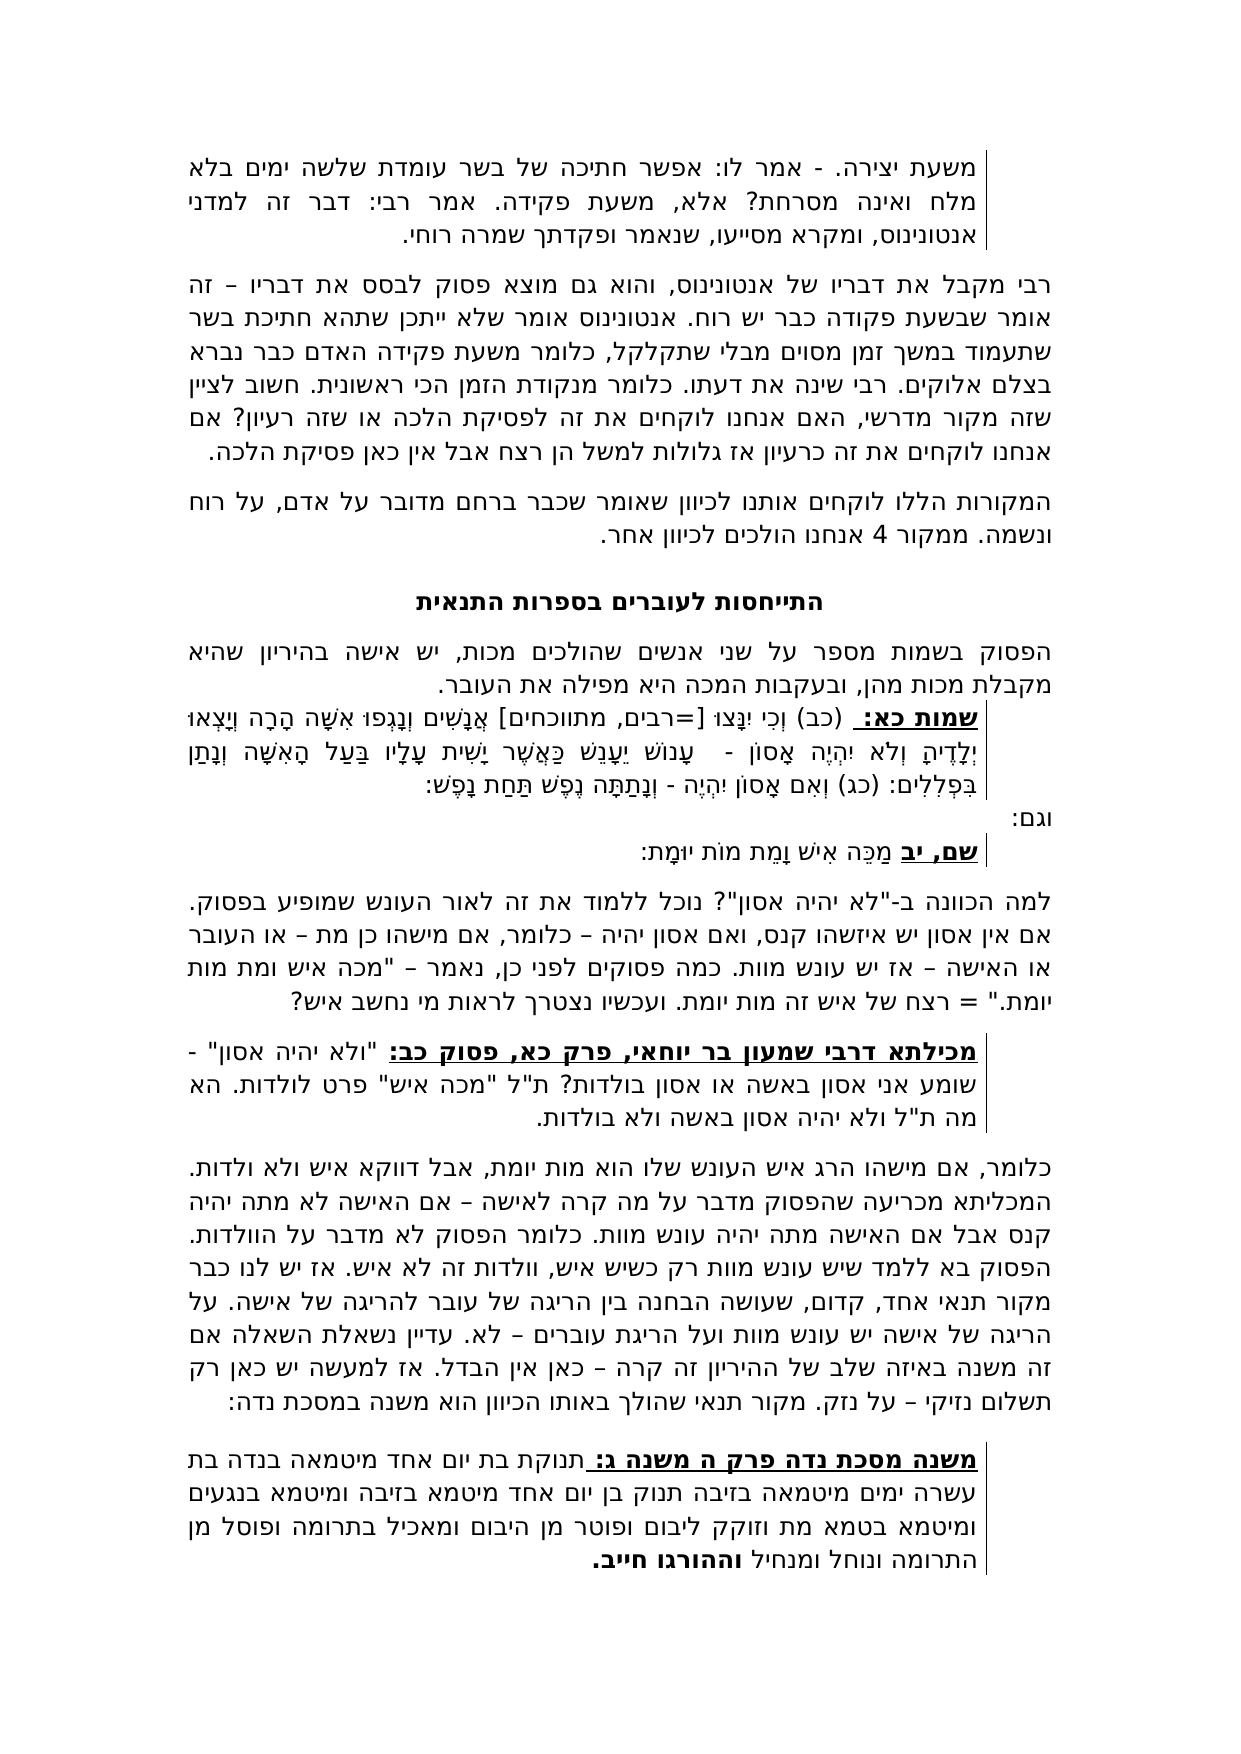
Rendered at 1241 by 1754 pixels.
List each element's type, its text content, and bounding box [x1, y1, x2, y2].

text התייחסות לעוברים בספרות התנאית [187, 583, 1053, 617]
text וגם: [187, 800, 1053, 833]
text המקורות הללו לוקחים אותנו לכיוון שאומר שכבר ברחם מדובר על אדם, על רוח ונשמה. ממקור 4 אנחנו הולכים לכיוון אחר. [187, 483, 1053, 550]
list שמות כא: (כב) וְכִי יִנָּצוּ [=רבים, מתווכחים] אֲנָשִׁים וְנָגְפוּ אִשָּׁה הָרָה וְיָצְאוּ יְלָדֶיהָ וְלֹא יִהְיֶה אָסוֹן - עָנוֹשׁ יֵעָנֵשׁ כַּאֲשֶׁר יָשִׁית עָלָיו בַּעַל הָאִשָּׁה וְנָתַן בִּפְלִלִים: (כג) וְאִם אָסוֹן יִהְיֶה - וְנָתַתָּה נֶפֶשׁ תַּחַת נָפֶשׁ: [187, 700, 986, 800]
text הפסוק בשמות מספר על שני אנשים שהולכים מכות, יש אישה בהיריון שהיא מקבלת מכות מהן, ובעקבות המכה היא מפילה את העובר. [187, 633, 1053, 700]
text רבי מקבל את דבריו של אנטונינוס, והוא גם מוצא פסוק לבסס את דבריו – זה אומר שבשעת פקודה כבר יש רוח. אנטונינוס אומר שלא ייתכן שתהא חתיכת בשר שתעמוד במשך זמן מסוים מבלי שתקלקל, כלומר משעת פקידה האדם כבר נברא בצלם אלוקים. רבי שינה את דעתו. כלומר מנקודת הזמן הכי ראשונית. חשוב לציין שזה מקור מדרשי, האם אנחנו לוקחים את זה לפסיקת הלכה או שזה רעיון? אם אנחנו לוקחים את זה כרעיון אז גלולות למשל הן רצח אבל אין כאן פסיקת הלכה. [187, 267, 1053, 467]
text למה הכוונה ב-"לא יהיה אסון"? נוכל ללמוד את זה לאור העונש שמופיע בפסוק. אם אין אסון יש איזשהו קנס, ואם אסון יהיה – כלומר, אם מישהו כן מת – או העובר או האישה – אז יש עונש מוות. כמה פסוקים לפני כן, נאמר – "מכה איש ומת מות יומת." = רצח של איש זה מות יומת. ועכשיו נצטרך לראות מי נחשב איש? [187, 883, 1053, 1017]
list מכילתא דרבי שמעון בר יוחאי, פרק כא, פסוק כב: "ולא יהיה אסון" - שומע אני אסון באשה או אסון בולדות? ת"ל "מכה איש" פרט לולדות. הא מה ת"ל ולא יהיה אסון באשה ולא בולדות. [187, 1033, 986, 1133]
text כלומר, אם מישהו הרג איש העונש שלו הוא מות יומת, אבל דווקא איש ולא ולדות. המכליתא מכריעה שהפסוק מדבר על מה קרה לאישה – אם האישה לא מתה יהיה קנס אבל אם האישה מתה יהיה עונש מוות. כלומר הפסוק לא מדבר על הוולדות. הפסוק בא ללמד שיש עונש מוות רק כשיש איש, וולדות זה לא איש. אז יש לנו כבר מקור תנאי אחד, קדום, שעושה הבחנה בין הריגה של עובר להריגה של אישה. על הריגה של אישה יש עונש מוות ועל הריגת עוברים – לא. עדיין נשאלת השאלה אם זה משנה באיזה שלב של ההיריון זה קרה – כאן אין הבדל. אז למעשה יש כאן רק תשלום נזיקי – על נזק. מקור תנאי שהולך באותו הכיוון הוא משנה במסכת נדה: [187, 1150, 1053, 1417]
list שם, יב מַכֵּה אִישׁ וָמֵת מוֹת יוּמָת: [187, 833, 986, 867]
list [187, 150, 986, 250]
list משנה מסכת נדה פרק ה משנה ג: תנוקת בת יום אחד מיטמאה בנדה בת עשרה ימים מיטמאה בזיבה תנוק בן יום אחד מיטמא בזיבה ומיטמא בנגעים ומיטמא בטמא מת וזוקק ליבום ופוטר מן היבום ומאכיל בתרומה ופוסל מן התרומה ונוחל ומנחיל וההורגו חייב. [187, 1442, 986, 1575]
